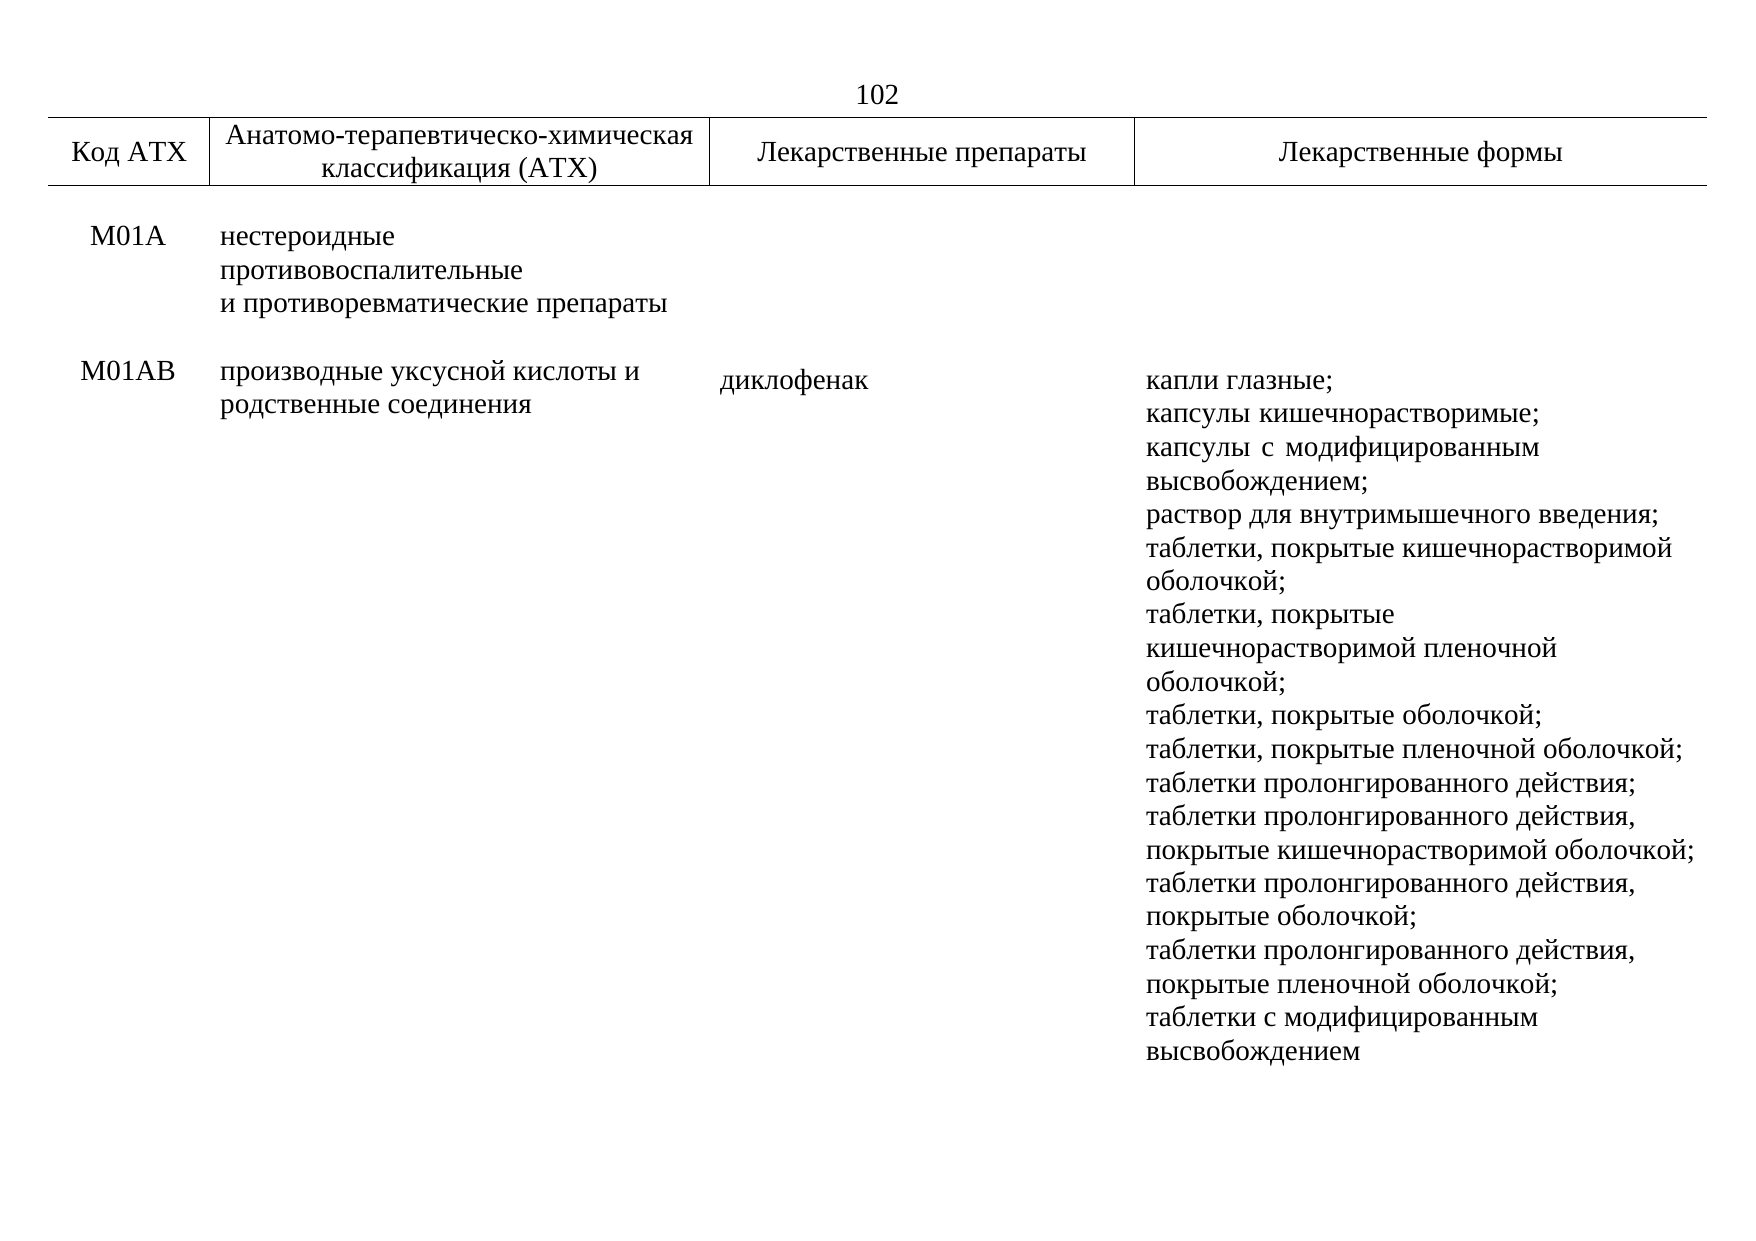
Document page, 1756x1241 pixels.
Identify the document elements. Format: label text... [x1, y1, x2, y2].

text таблетки, покрытые оболочкой; [1146, 697, 1720, 731]
text покрытые кишечнорастворимой оболочкой; таблетки пролонгированного действия, [1146, 832, 1697, 899]
table_header Код АТХ [48, 118, 209, 184]
text и противоревматические препараты [220, 286, 1720, 319]
text противовоспалительные [220, 252, 1720, 285]
text M01A нестероидные [90, 218, 1720, 252]
text таблетки пролонгированного действия, покрытые пленочной оболочкой; [1146, 932, 1638, 999]
table_header Анатомо-терапевтическо-химическая классификация (АТХ) [210, 118, 709, 184]
table_header Лекарственные формы [1135, 118, 1707, 184]
text капсулы кишечнорастворимые; капсулы с модифицированным высвобождением; [1146, 396, 1540, 496]
text таблетки с модифицированным высвобождением [1146, 999, 1540, 1067]
text кишечнорастворимой пленочной оболочкой; [1146, 630, 1559, 697]
text M01AB производные уксусной кислоты и родственные соединения [80, 353, 640, 420]
text покрытые оболочкой; [1146, 899, 1720, 932]
text диклофенак капли глазные; [720, 362, 1720, 396]
text таблетки, покрытые пленочной оболочкой; таблетки пролонгированного действия; таблетки пролонгированного действия, [1146, 731, 1686, 832]
table_header Лекарственные препараты [710, 118, 1134, 184]
text раствор для внутримышечного введения; таблетки, покрытые кишечнорастворимой оболочкой; [1146, 496, 1675, 597]
text таблетки, покрытые [1146, 597, 1720, 630]
